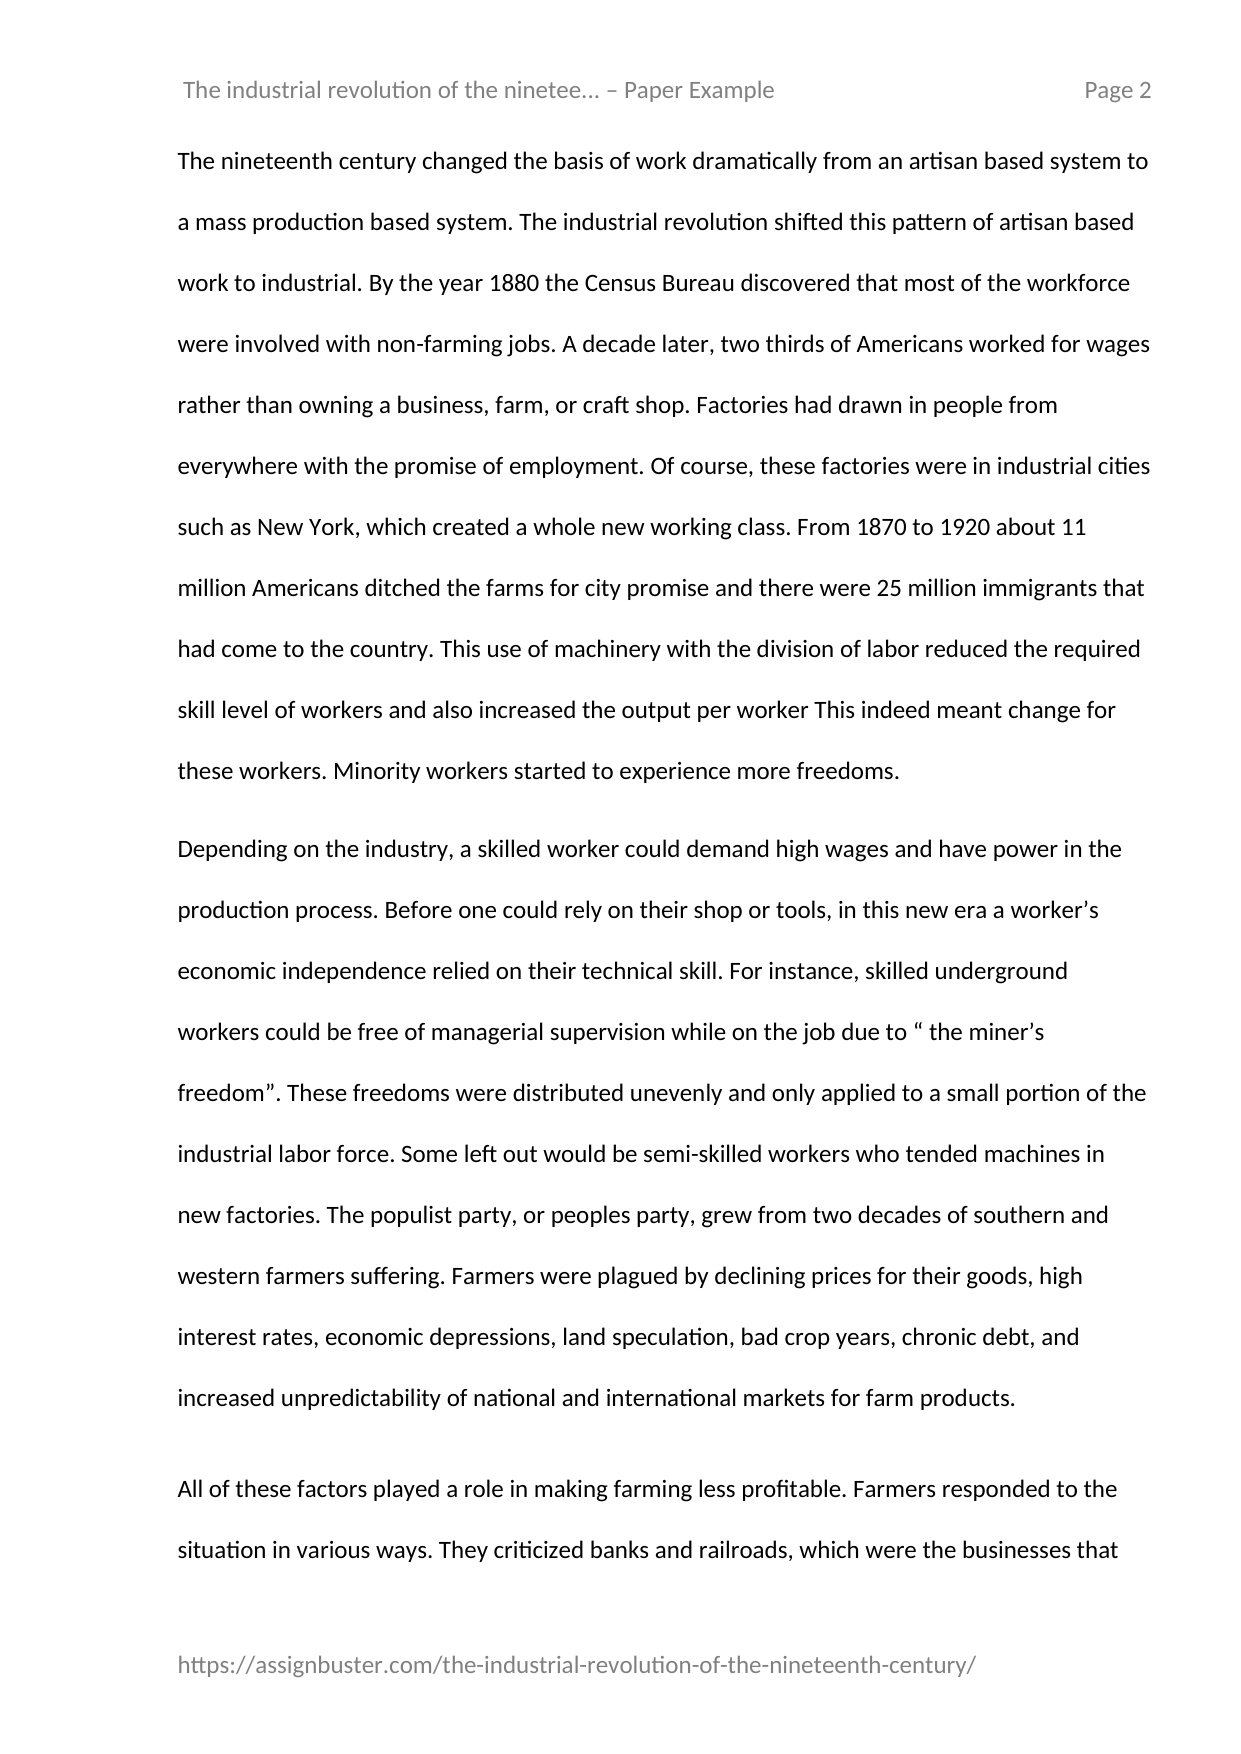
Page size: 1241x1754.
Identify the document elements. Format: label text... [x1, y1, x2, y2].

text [177, 1473, 1152, 1564]
text The nineteenth century changed the basis of work dramatically from an artisan based system to a mass production based system. The industrial revolution shifted this pattern of artisan based work to industrial. By the year 1880 the Census Bureau discovered that most of the workforce were involved with non-farming jobs. A decade later, two thirds of Americans worked for wages rather than owning a business, farm, or craft shop. Factories had drawn in people from everywhere with the promise of employment. Of course, these factories were in industrial cities such as New York, which created a whole new working class. From 1870 to 1920 about 11 million Americans ditched the farms for city promise and there were 25 million immigrants that had come to the country. This use of machinery with the division of labor reduced the required skill level of workers and also increased the output per worker This indeed meant change for these workers. Minority workers started to experience more freedoms. [177, 145, 1152, 786]
text Depending on the industry, a skilled worker could demand high wages and have power in the production process. Before one could rely on their shop or tools, in this new era a worker’s economic independence relied on their technical skill. For instance, skilled underground workers could be free of managerial supervision while on the job due to “ the miner’s freedom”. These freedoms were distributed unevenly and only applied to a small portion of the industrial labor force. Some left out would be semi-skilled workers who tended machines in new factories. The populist party, or peoples party, grew from two decades of southern and western farmers suffering. Farmers were plagued by declining prices for their goods, high interest rates, economic depressions, land speculation, bad crop years, chronic debt, and increased unpredictability of national and international markets for farm products. [177, 833, 1152, 1413]
